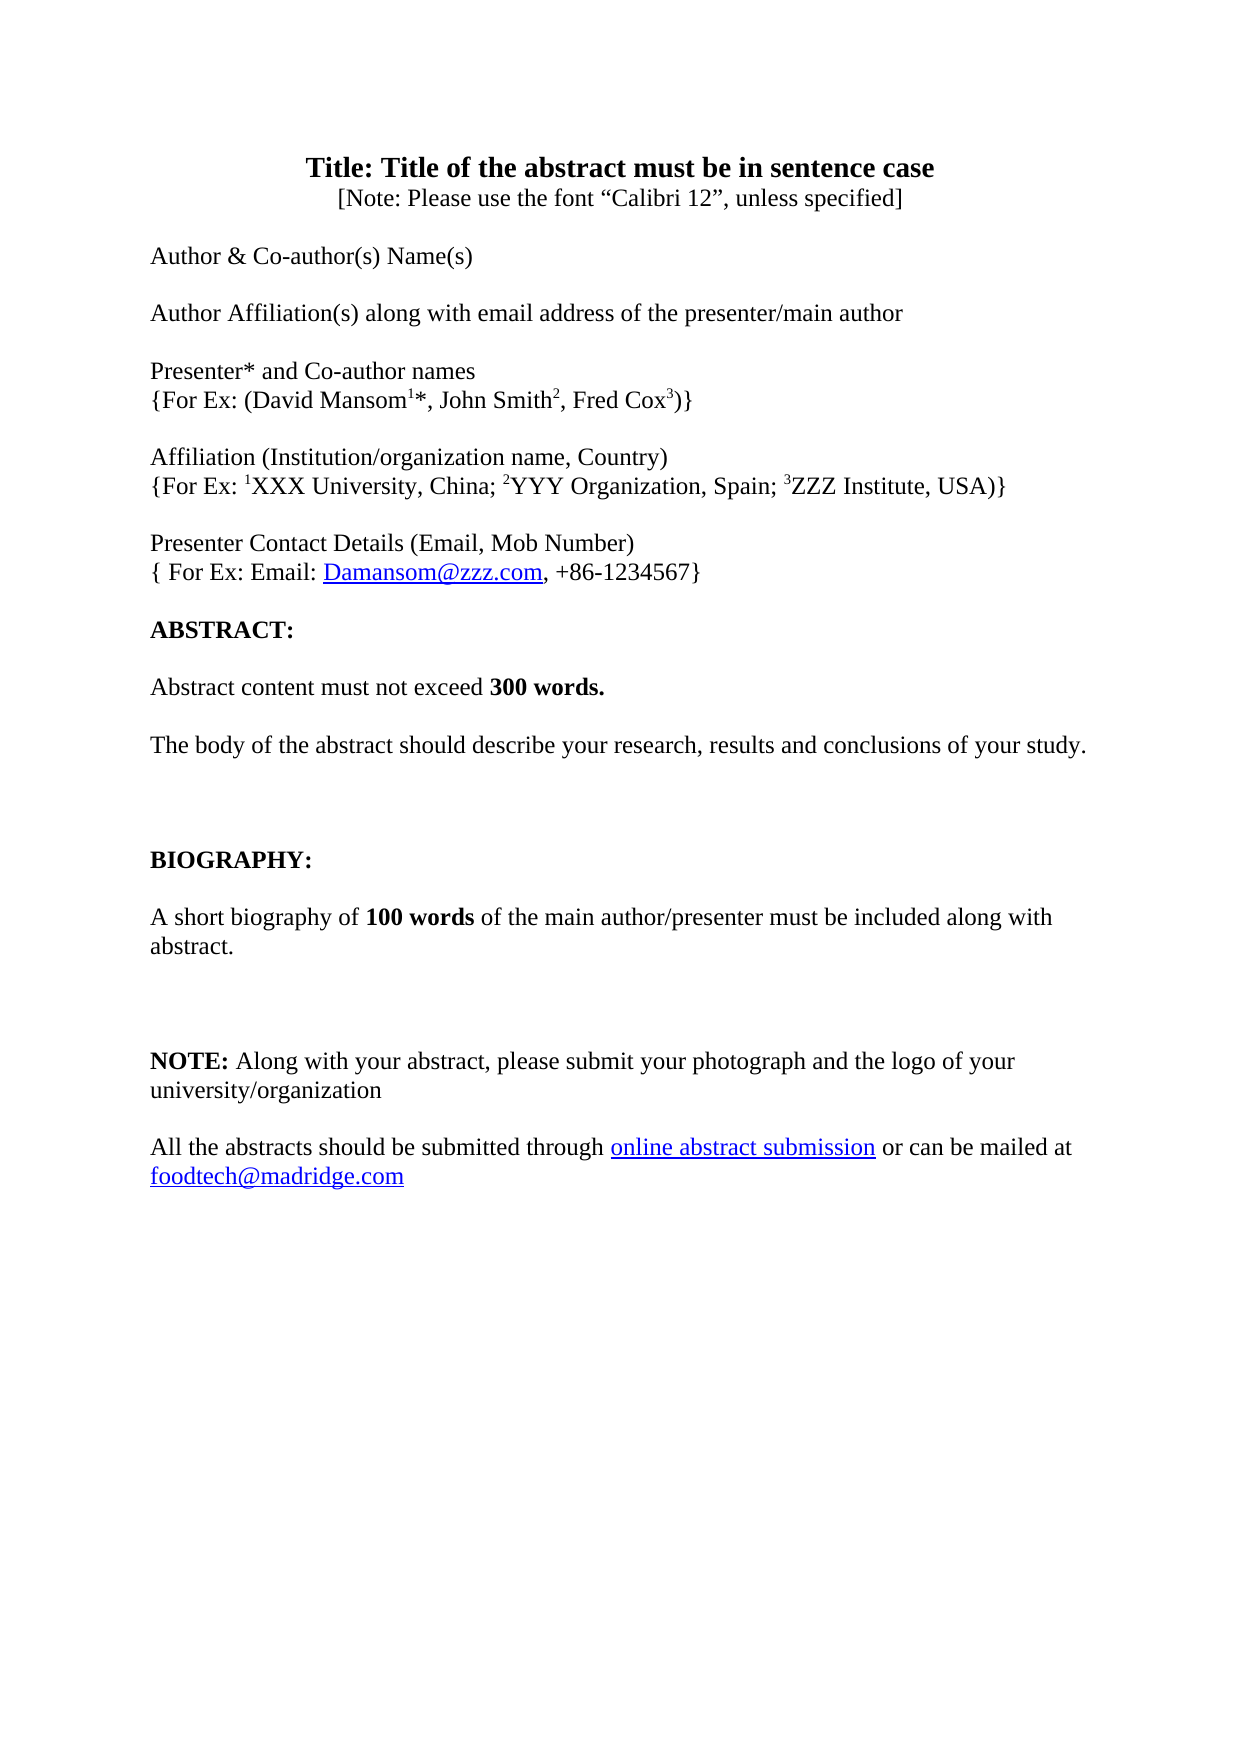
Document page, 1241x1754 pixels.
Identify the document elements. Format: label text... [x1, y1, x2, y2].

subtitle Title: Title of the abstract must be in sentence case [150, 150, 1090, 183]
text {For Ex: (David Mansom1*, John Smith2, Fred Cox3)} [150, 385, 1090, 413]
text {For Ex: 1XXX University, China; 2YYY Organization, Spain; 3ZZZ Institute, USA)} [150, 471, 1090, 500]
text Presenter Contact Details (Email, Mob Number) [150, 528, 1090, 557]
text All the abstracts should be submitted through online abstract submission or can be mailed at foodtech@madridge.com [150, 1132, 1090, 1190]
text Author Affiliation(s) along with email address of the presenter/main author [150, 298, 1090, 327]
text NOTE: Along with your abstract, please submit your photograph and the logo of your university/organization [150, 1046, 1090, 1103]
text Affiliation (Institution/organization name, Country) [150, 442, 1090, 471]
text BIOGRAPHY: [150, 845, 1090, 873]
text The body of the abstract should describe your research, results and conclusions of your study. [150, 730, 1090, 758]
text ABSTRACT: [150, 615, 1090, 643]
text Presenter* and Co-author names [150, 356, 1090, 385]
text [Note: Please use the font “Calibri 12”, unless specified] [150, 183, 1090, 212]
text { For Ex: Email: Damansom@zzz.com, +86-1234567} [150, 557, 1090, 586]
text Author & Co-author(s) Name(s) [150, 241, 1090, 270]
text A short biography of 100 words of the main author/presenter must be included along with abstract. [150, 902, 1090, 960]
text Abstract content must not exceed 300 words. [150, 672, 1090, 701]
